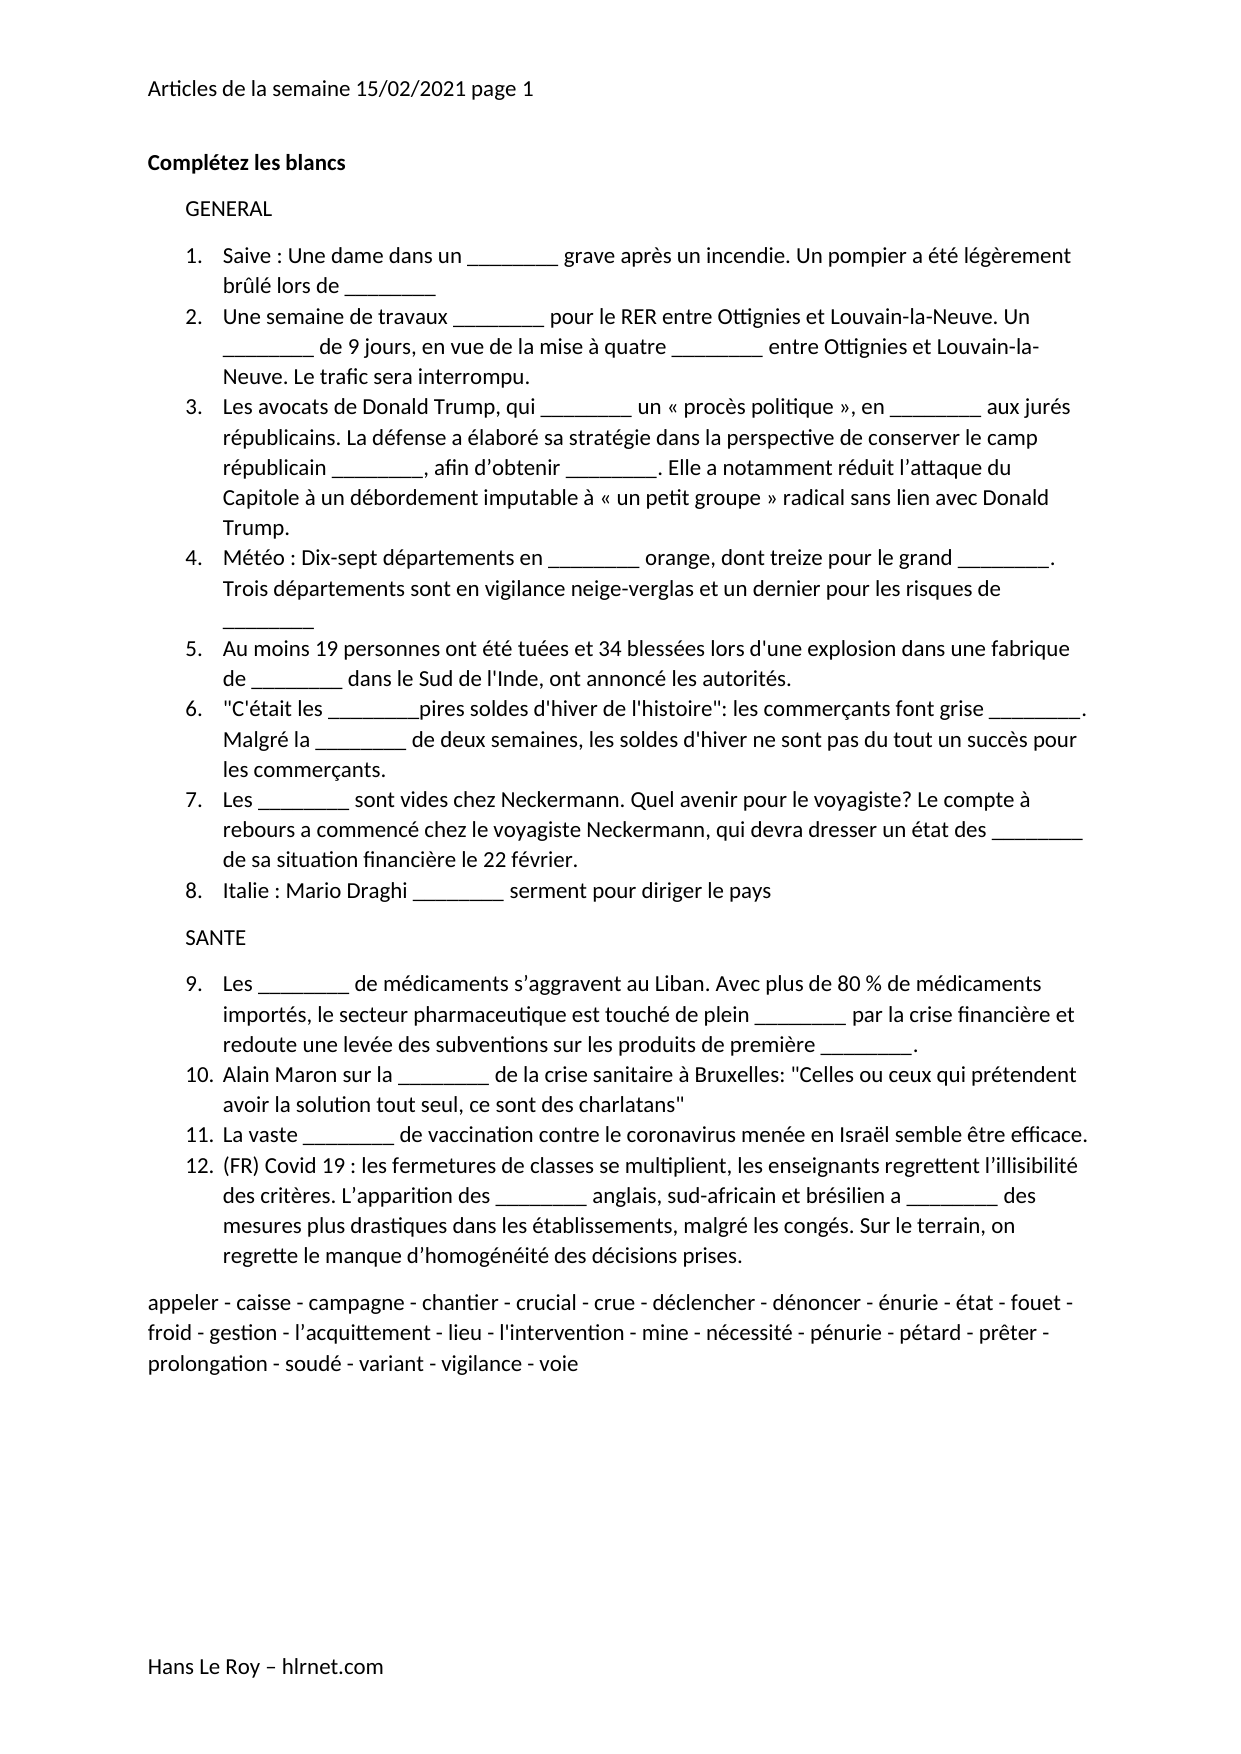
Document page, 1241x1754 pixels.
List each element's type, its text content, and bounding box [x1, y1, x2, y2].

list Météo : Dix-sept départements en ________vigilance orange, dont treize pour le grand ________froid. Trois départements sont en vigilance neige-verglas et un dernier pour les risques de ________crues [185, 543, 1093, 632]
text Complétez les blancs [148, 148, 1093, 176]
list Une semaine de travaux ________cruciale pour le RER entre Ottignies et Louvain-la-Neuve. Un ________chantier de 9 jours, en vue de la mise à quatre ________voies entre Ottignies et Louvain-la-Neuve. Le trafic sera interrompu. [185, 302, 1093, 390]
text SANTE [185, 923, 1093, 951]
list (FR) Covid 19 : les fermetures de classes se multiplient, les enseignants regrettent l’illisibilité des critères. L’apparition des ________variants anglais, sud-africain et brésilien a ________déclenché des mesures plus drastiques dans les établissements, malgré les congés. Sur le terrain, on regrette le manque d’homogénéité des décisions prises. [185, 1151, 1093, 1269]
list Les avocats de Donald Trump, qui ________dénoncent un « procès politique », en ________appellent aux jurés républicains. La défense a élaboré sa stratégie dans la perspective de conserver le camp républicain ________soudé, afin d’obtenir ________l’acquittement. Elle a notamment réduit l’attaque du Capitole à un débordement imputable à « un petit groupe » radical sans lien avec Donald Trump. [185, 392, 1093, 541]
text GENERAL [185, 194, 1093, 222]
list Les ________caisses sont vides chez Neckermann. Quel avenir pour le voyagiste? Le compte à rebours a commencé chez le voyagiste Neckermann, qui devra dresser un état des ________lieux de sa situation financière le 22 février. [185, 785, 1093, 873]
list Alain Maron sur la ________gestion de la crise sanitaire à Bruxelles: "Celles ou ceux qui prétendent avoir la solution tout seul, ce sont des charlatans" [185, 1060, 1093, 1118]
list Au moins 19 personnes ont été tuées et 34 blessées lors d'une explosion dans une fabrique de ________pétards dans le Sud de l'Inde, ont annoncé les autorités. [185, 634, 1093, 692]
text appeler - caisse - campagne - chantier - crucial - crue - déclencher - dénoncer - énurie - état - fouet - froid - gestion - l’acquittement - lieu - l'intervention - mine - nécessité - pénurie - pétard - prêter - prolongation - soudé - variant - vigilance - voie [148, 1288, 1093, 1377]
list La vaste ________campagne de vaccination contre le coronavirus menée en Israël semble être efficace. [185, 1121, 1093, 1148]
list Saive : Une dame dans un ________état grave après un incendie. Un pompier a été légèrement brûlé lors de ________l'intervention [185, 241, 1093, 299]
list Italie : Mario Draghi ________prête serment pour diriger le pays [185, 876, 1093, 904]
list "C'était les ________pires soldes d'hiver de l'histoire": les commerçants font grise ________mine. Malgré la ________prolongation de deux semaines, les soldes d'hiver ne sont pas du tout un succès pour les commerçants. [185, 694, 1093, 783]
list Les ________pénuries de médicaments s’aggravent au Liban. Avec plus de 80 % de médicaments importés, le secteur pharmaceutique est touché de plein ________fouet par la crise financière et redoute une levée des subventions sur les produits de première ________nécessité. [185, 969, 1093, 1058]
